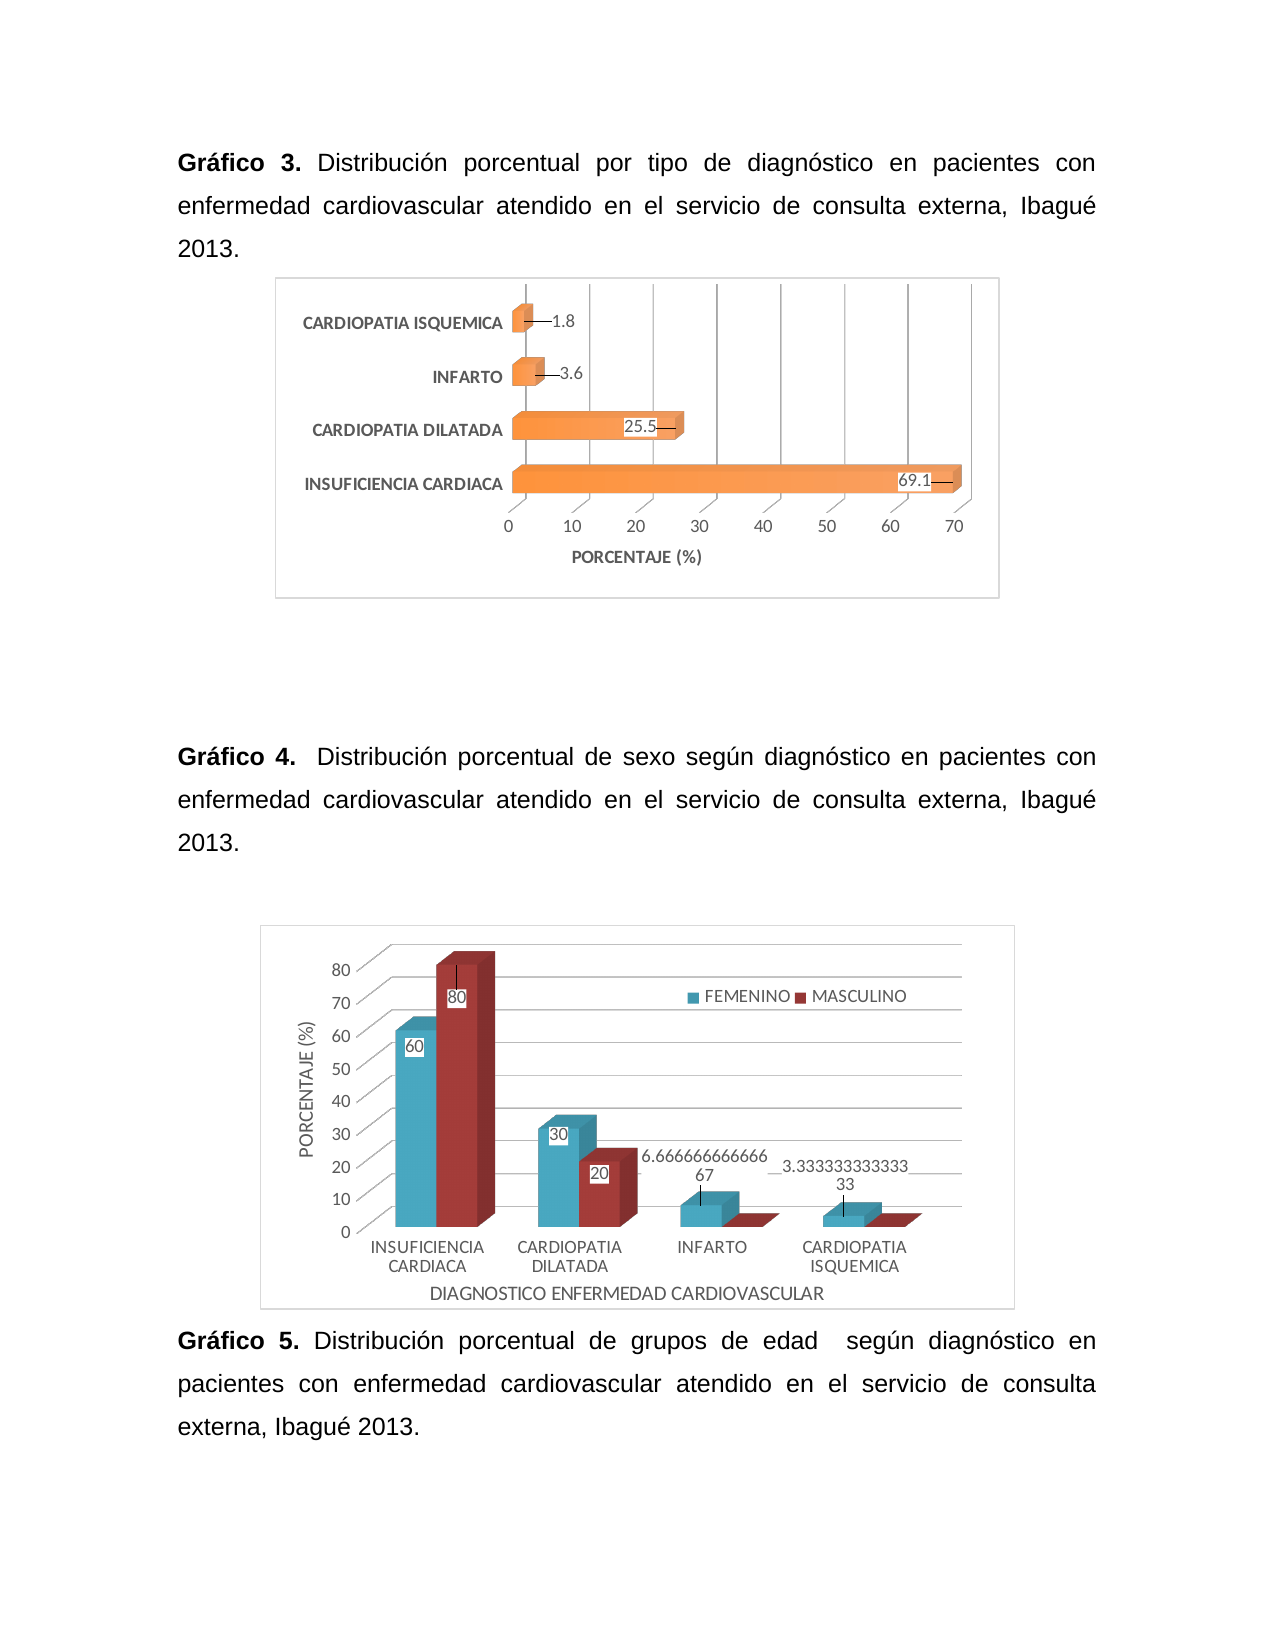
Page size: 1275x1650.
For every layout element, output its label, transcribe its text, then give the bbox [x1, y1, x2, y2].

text Gráfico 4. Distribución porcentual de sexo según diagnóstico en pacientes con enfermedad cardiovascular atendido en el servicio de consulta externa, Ibagué 2013. [177, 742, 1098, 857]
text Gráfico 5. Distribución porcentual de grupos de edad según diagnóstico en pacientes con enfermedad cardiovascular atendido en el servicio de consulta externa, Ibagué 2013. [177, 1326, 1098, 1441]
text Gráfico 3. Distribución porcentual por tipo de diagnóstico en pacientes con enfermedad cardiovascular atendido en el servicio de consulta externa, Ibagué 2013. [177, 148, 1098, 263]
